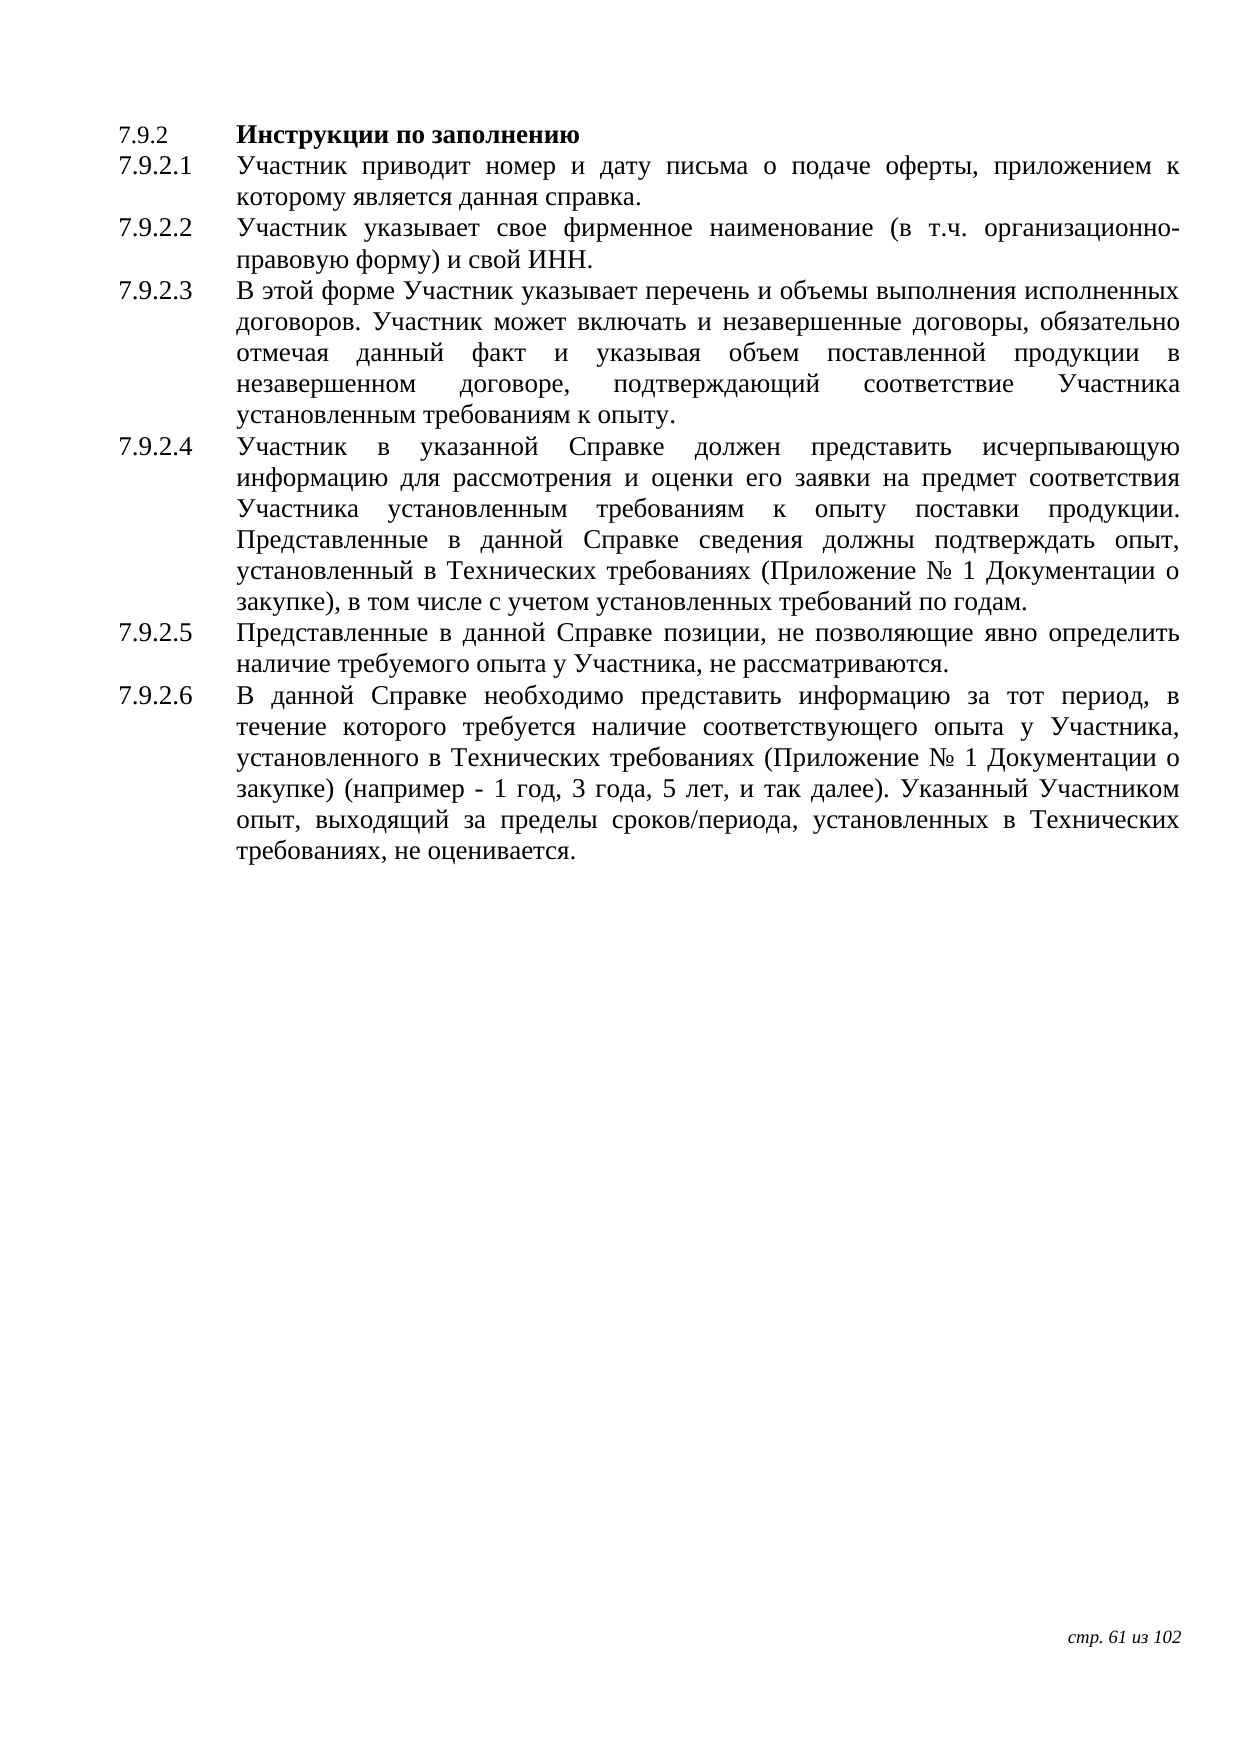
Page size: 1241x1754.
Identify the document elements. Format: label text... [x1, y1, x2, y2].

text Участник приводит номер и дату письма о подаче оферты, приложением к которому является данная справка. [118, 149, 1181, 212]
text В этой форме Участник указывает перечень и объемы выполнения исполненных договоров. Участник может включать и незавершенные договоры, обязательно отмечая данный факт и указывая объем поставленной продукции в незавершенном договоре, подтверждающий соответствие Участника установленным требованиям к опыту. [118, 274, 1181, 429]
text В данной Справке необходимо представить информацию за тот период, в течение которого требуется наличие соответствующего опыта у Участника, установленного в Технических требованиях (Приложение № 1 Документации о закупке) (например - 1 год, 3 года, 5 лет, и так далее). Указанный Участником опыт, выходящий за пределы сроков/периода, установленных в Технических требованиях, не оценивается. [118, 679, 1181, 866]
text Инструкции по заполнению [118, 118, 1181, 149]
text Участник указывает свое фирменное наименование (в т.ч. организационно-правовую форму) и свой ИНН. [118, 212, 1181, 274]
text Представленные в данной Справке позиции, не позволяющие явно определить наличие требуемого опыта у Участника, не рассматриваются. [118, 616, 1181, 679]
text Участник в указанной Справке должен представить исчерпывающую информацию для рассмотрения и оценки его заявки на предмет соответствия Участника установленным требованиям к опыту поставки продукции. Представленные в данной Справке сведения должны подтверждать опыт, установленный в Технических требованиях (Приложение № 1 Документации о закупке), в том числе с учетом установленных требований по годам. [118, 429, 1181, 616]
